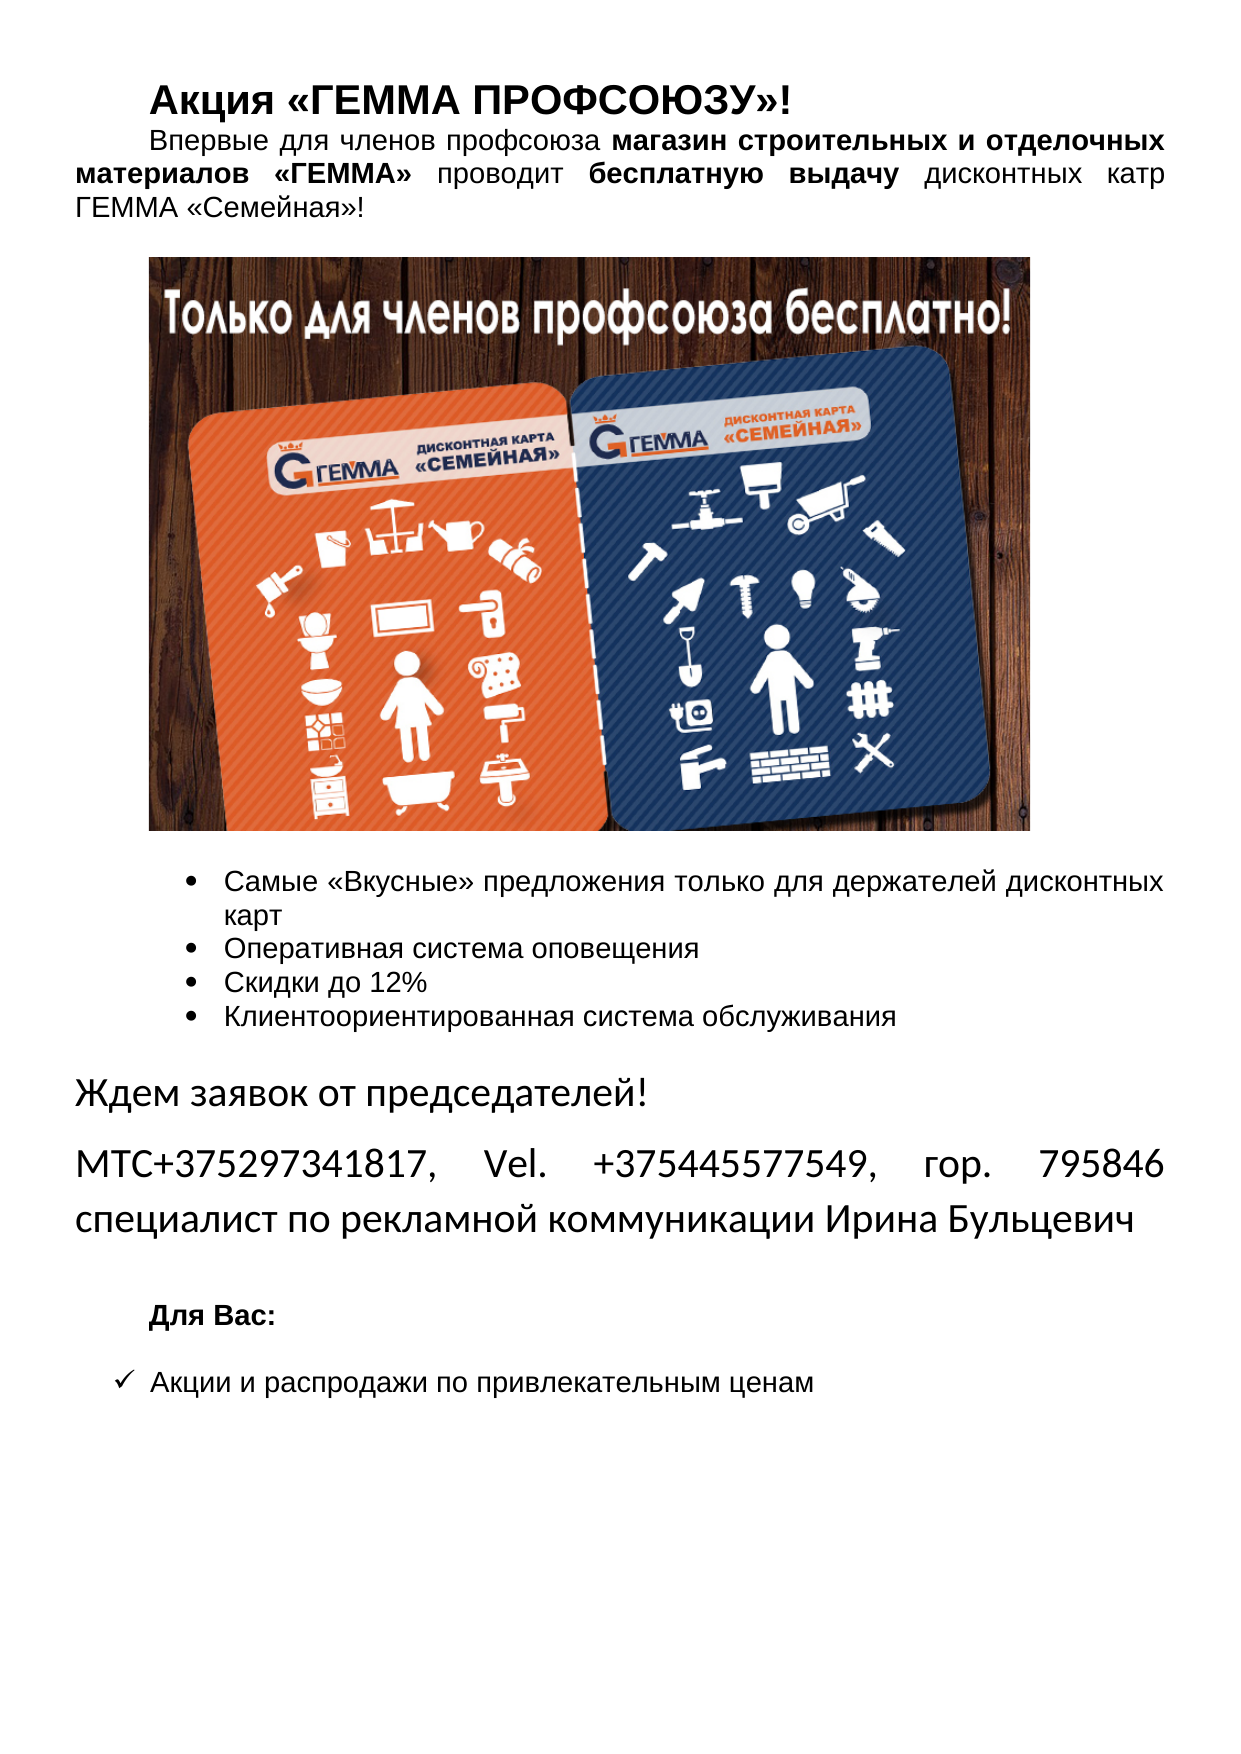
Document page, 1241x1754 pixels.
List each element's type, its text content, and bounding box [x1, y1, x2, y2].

picture [148, 257, 1030, 831]
list Акции и распродажи по привлекательным ценам [112, 1364, 1165, 1398]
text Впервые для членов профсоюза магазин строительных и отделочных материалов «ГЕММА» проводит бесплатную выдачу дисконтных катр ГЕММА «Семейная»! [75, 123, 1165, 223]
text Акция «ГЕММА ПРОФСОЮЗУ»! [75, 75, 1165, 123]
list Клиентоориентированная система обслуживания [186, 999, 1165, 1032]
text Для Вас: [75, 1297, 1165, 1331]
list Самые «Вкусные» предложения только для держателей дисконтных карт [186, 864, 1165, 931]
text Ждем заявок от председателей! [75, 1066, 1165, 1117]
list Оперативная система оповещения [186, 931, 1165, 965]
list Скидки до 12% [186, 965, 1165, 999]
text МТС+375297341817, Vel. +375445577549, гор. 795846 специалист по рекламной коммуникации Ирина Бульцевич [75, 1137, 1165, 1243]
